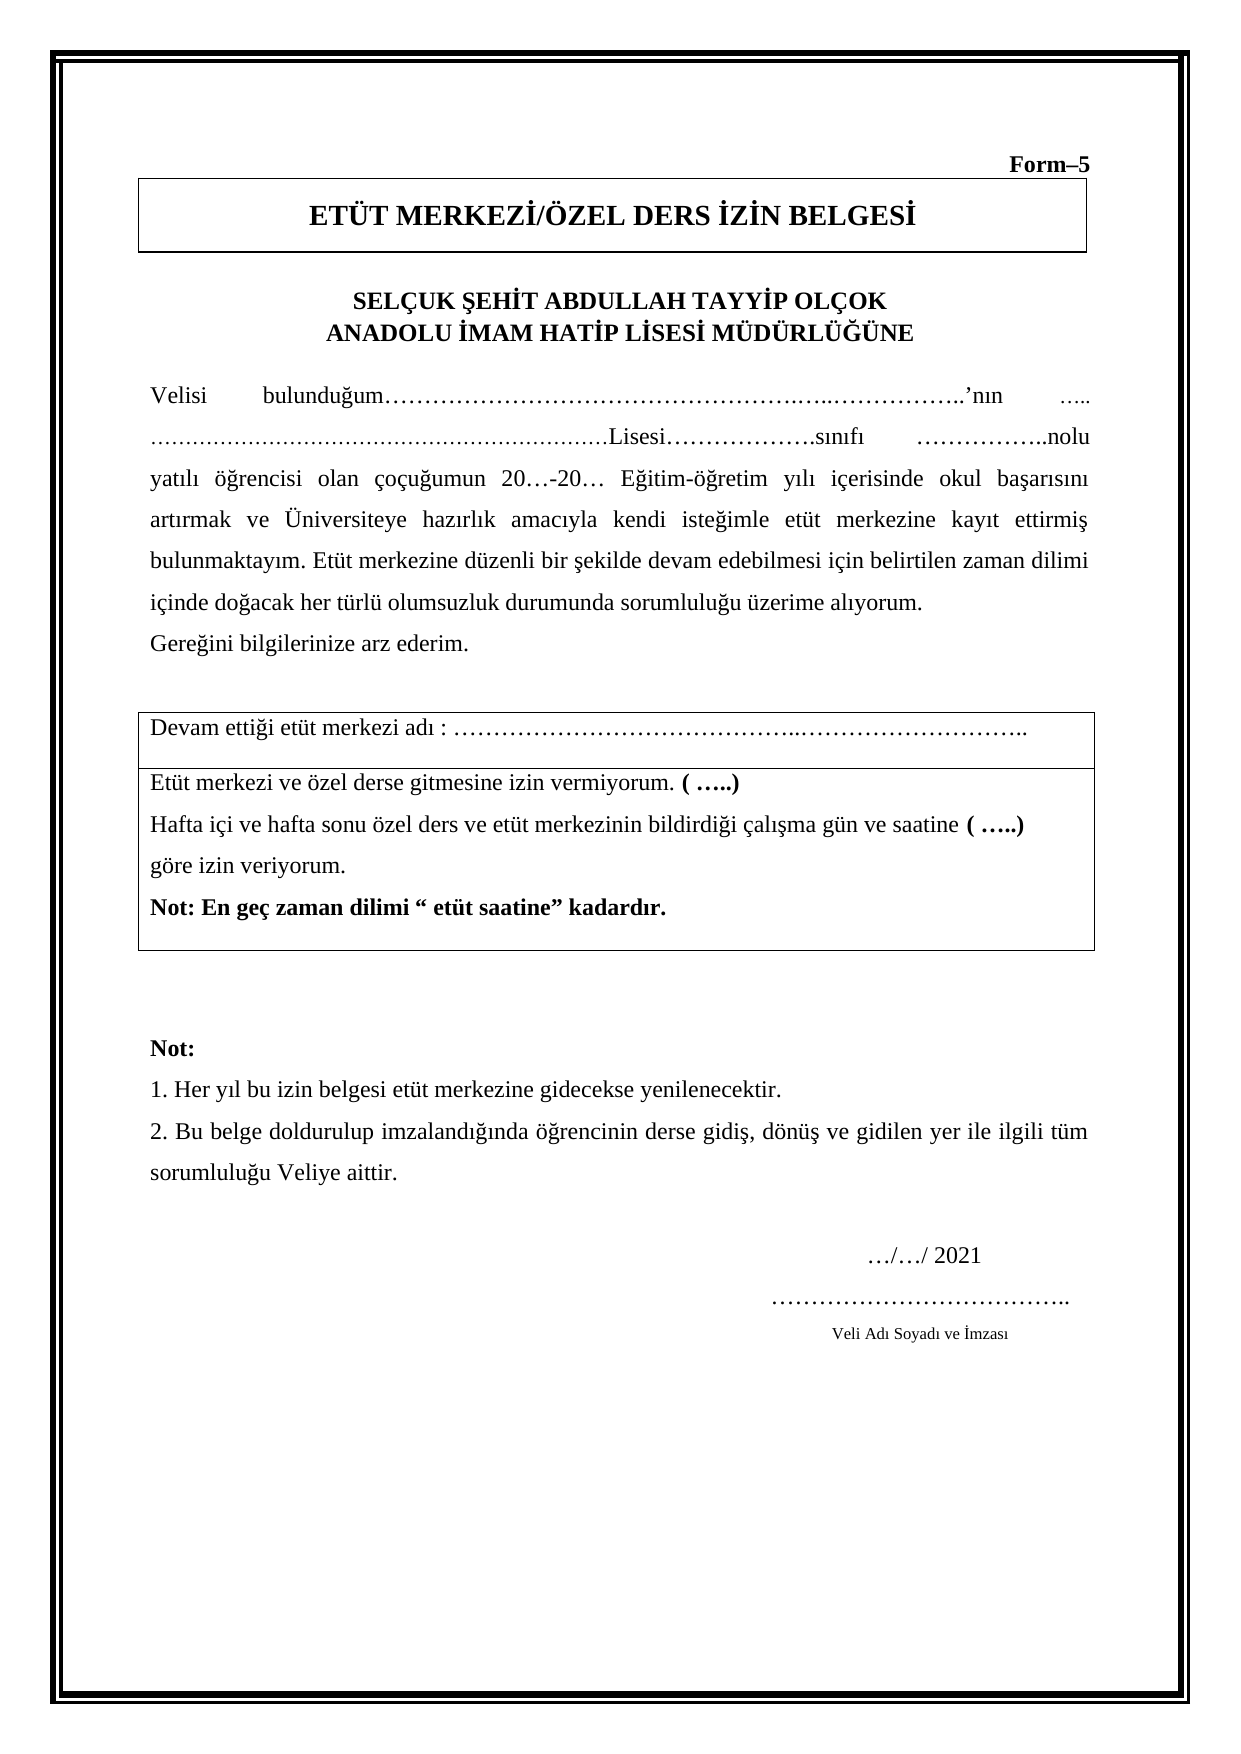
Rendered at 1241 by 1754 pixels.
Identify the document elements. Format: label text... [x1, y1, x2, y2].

table_header ETÜT MERKEZİ/ÖZEL DERS İZİN BELGESİ [139, 179, 1086, 251]
text ANADOLU İMAM HATİP LİSESİ MÜDÜRLÜĞÜNE [150, 315, 1090, 348]
text Velisi bulunduğum…………………………………………….…..……………..’nın …..…………………………………………………………Lisesi……………….sınıfı ……………..nolu yatılı öğrencisi olan çoçuğumun 20…-20… Eğitim-öğretim yılı içerisinde okul başarısını artırmak ve Üniversiteye hazırlık amacıyla kendi isteğimle etüt merkezine kayıt ettirmiş bulunmaktayım. Etüt merkezine düzenli bir şekilde devam edebilmesi için belirtilen zaman dilimi içinde doğacak her türlü olumsuzluk durumunda sorumluluğu üzerime alıyorum. [150, 381, 1090, 615]
table_header Devam ettiği etüt merkezi adı : ……………………………………..……………………….. [139, 713, 1094, 767]
text Form–5 [150, 150, 1090, 178]
text Veli Adı Soyadı ve İmzası [675, 1324, 1090, 1343]
text 2. Bu belge doldurulup imzalandığında öğrencinin derse gidiş, dönüş ve gidilen yer ile ilgili tüm sorumluluğu Veliye aittir. [150, 1117, 1090, 1186]
table_cell Etüt merkezi ve özel derse gitmesine izin vermiyorum. ( …..) Hafta içi ve hafta sonu özel ders ve etüt merkezinin bildirdiği çalışma gün ve saatine ( …..) göre izin veriyorum. Not: En geç zaman dilimi “ etüt saatine” kadardır. [139, 769, 1094, 950]
text …/…/ 2021 [750, 1241, 1090, 1268]
text Gereğini bilgilerinize arz ederim. [150, 629, 1090, 657]
text ……………………………….. [750, 1282, 1090, 1310]
text 1. Her yıl bu izin belgesi etüt merkezine gidecekse yenilenecektir. [150, 1076, 1090, 1103]
text Not: [150, 1034, 1090, 1062]
text SELÇUK ŞEHİT ABDULLAH TAYYİP OLÇOK [150, 286, 1090, 315]
